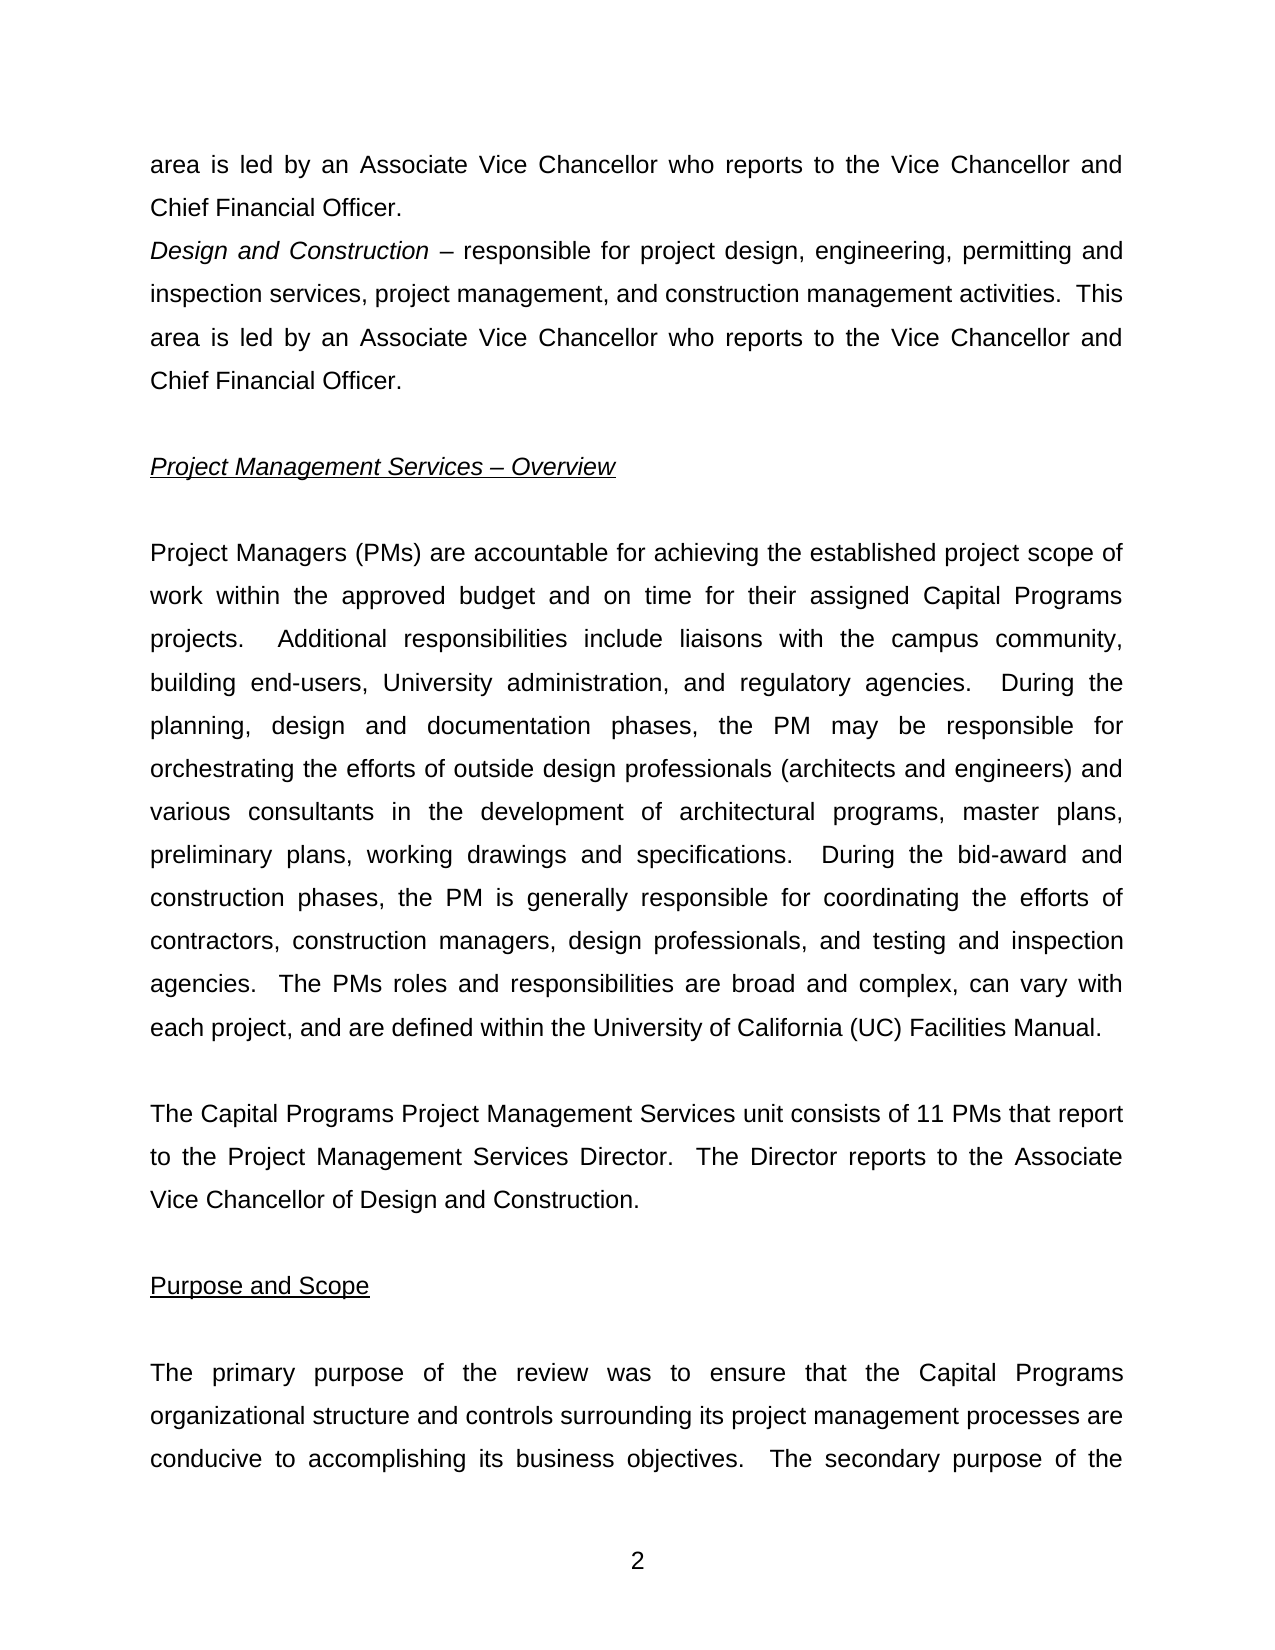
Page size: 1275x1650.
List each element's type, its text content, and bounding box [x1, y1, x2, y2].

text The Capital Programs Project Management Services unit consists of 11 PMs that report to the Project Management Services Director. The Director reports to the Associate Vice Chancellor of Design and Construction. [150, 1099, 1125, 1214]
text Project Management Services – Overview [150, 452, 1125, 481]
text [150, 150, 1125, 222]
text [150, 1357, 1125, 1472]
text Design and Construction – responsible for project design, engineering, permitting and inspection services, project management, and construction management activities. This area is led by an Associate Vice Chancellor who reports to the Vice Chancellor and Chief Financial Officer. [150, 236, 1125, 394]
text Project Managers (PMs) are accountable for achieving the established project scope of work within the approved budget and on time for their assigned Capital Programs projects. Additional responsibilities include liaisons with the campus community, building end-users, University administration, and regulatory agencies. During the planning, design and documentation phases, the PM may be responsible for orchestrating the efforts of outside design professionals (architects and engineers) and various consultants in the development of architectural programs, master plans, preliminary plans, working drawings and specifications. During the bid-award and construction phases, the PM is generally responsible for coordinating the efforts of contractors, construction managers, design professionals, and testing and inspection agencies. The PMs roles and responsibilities are broad and complex, can vary with each project, and are defined within the University of California (UC) Facilities Manual. [150, 538, 1125, 1041]
text Purpose and Scope [150, 1271, 1125, 1300]
